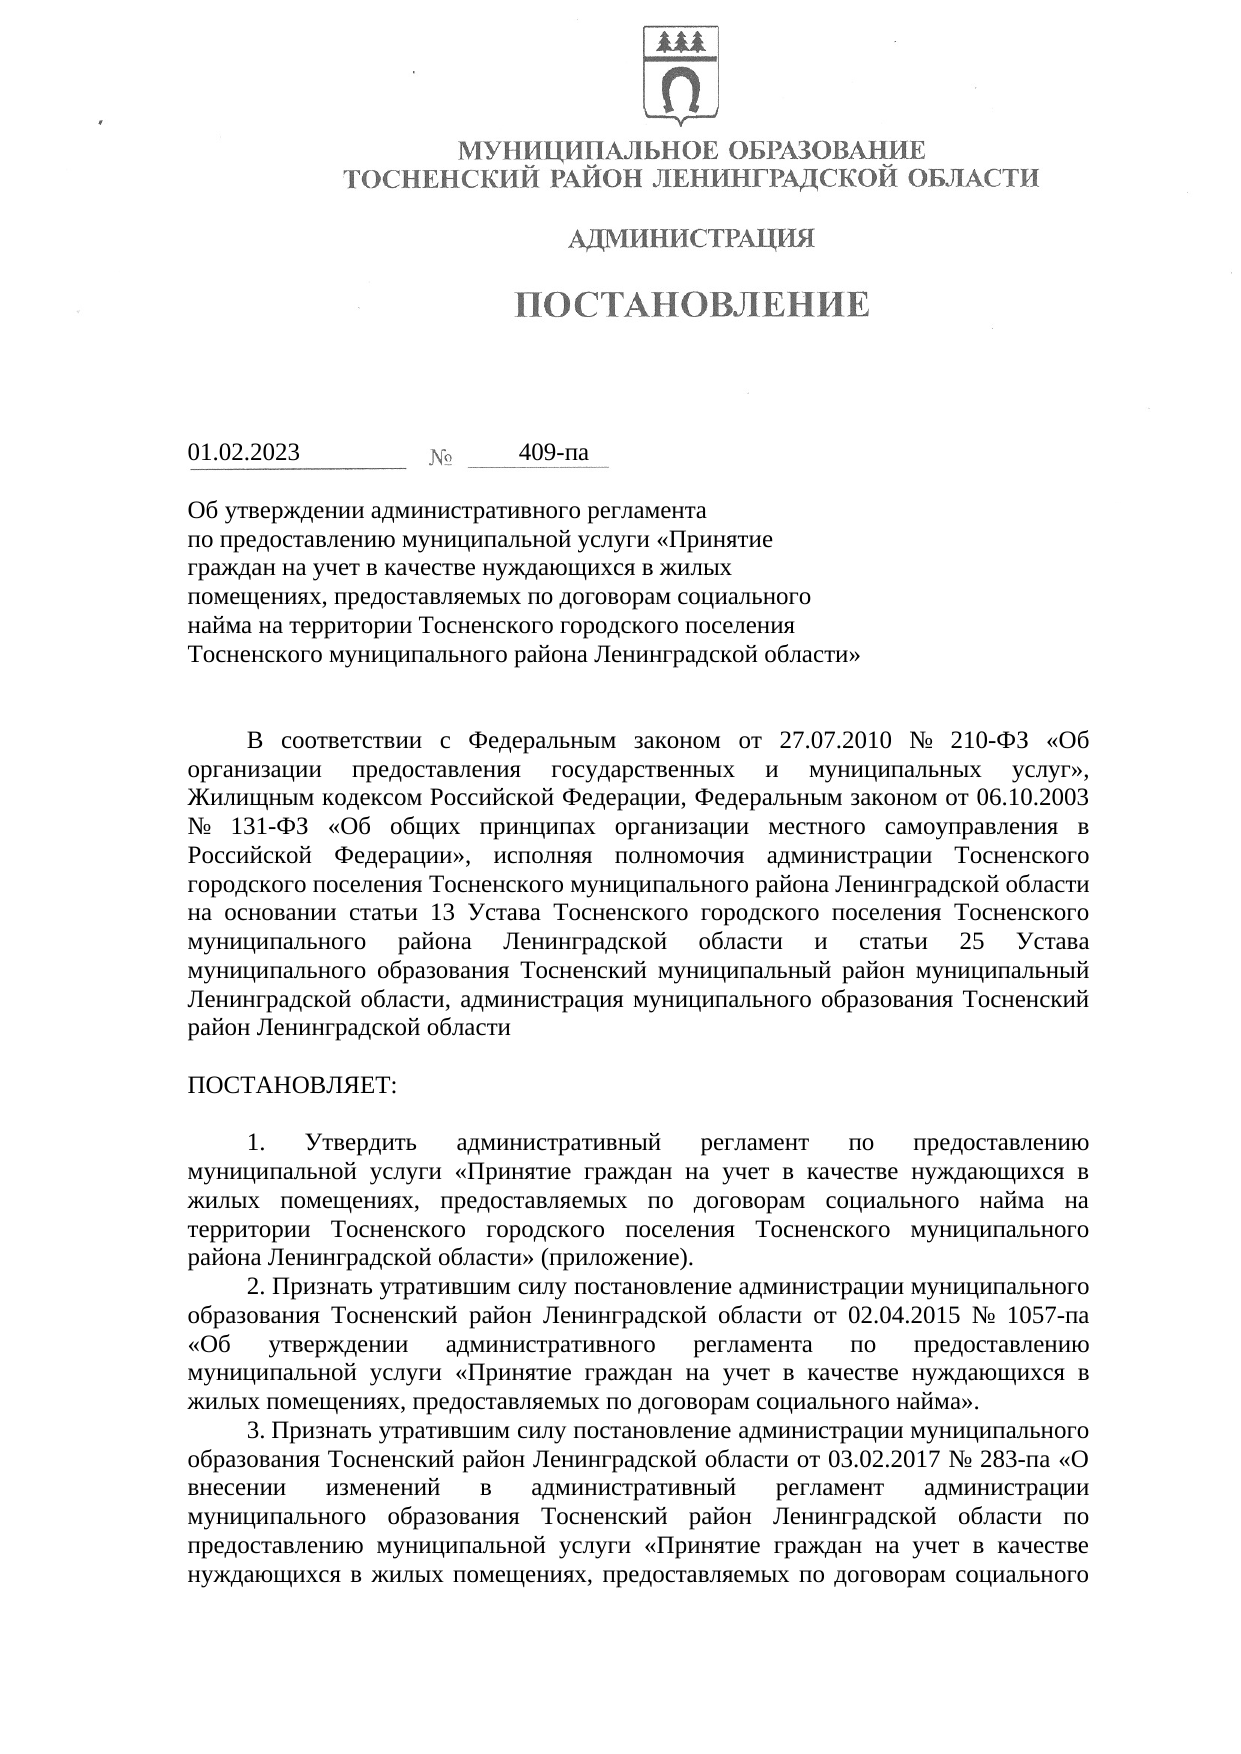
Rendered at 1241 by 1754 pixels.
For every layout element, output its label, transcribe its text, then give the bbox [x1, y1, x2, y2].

text ПОСТАНОВЛЯЕТ: [187, 1070, 1090, 1099]
text 01.02.2023 409-па [187, 437, 1090, 466]
text граждан на учет в качестве нуждающихся в жилых [187, 552, 1090, 581]
text В соответствии с Федеральным законом от 27.07.2010 № 210-ФЗ «Об организации предоставления государственных и муниципальных услуг», Жилищным кодексом Российской Федерации, Федеральным законом от 06.10.2003 № 131-ФЗ «Об общих принципах организации местного самоуправления в Российской Федерации», исполняя полномочия администрации Тосненского городского поселения Тосненского муниципального района Ленинградской области на основании статьи 13 Устава Тосненского городского поселения Тосненского муниципального района Ленинградской области и статьи 25 Устава муниципального образования Тосненский муниципальный район муниципальный Ленинградской области, администрация муниципального образования Тосненский район Ленинградской области [187, 725, 1090, 1041]
text найма на территории Тосненского городского поселения [187, 610, 1090, 639]
text Об утверждении административного регламента [187, 495, 1090, 524]
picture [0, 5, 1232, 503]
text помещениях, предоставляемых по договорам социального [187, 581, 1090, 610]
text Тосненского муниципального района Ленинградской области» [187, 639, 1090, 667]
text 1. Утвердить административный регламент по предоставлению муниципальной услуги «Принятие граждан на учет в качестве нуждающихся в жилых помещениях, предоставляемых по договорам социального найма на территории Тосненского городского поселения Тосненского муниципального района Ленинградской области» (приложение). [187, 1127, 1090, 1271]
text 2. Признать утратившим силу постановление администрации муниципального образования Тосненский район Ленинградской области от 02.04.2015 № 1057-па «Об утверждении административного регламента по предоставлению муниципальной услуги «Принятие граждан на учет в качестве нуждающихся в жилых помещениях, предоставляемых по договорам социального найма». [187, 1271, 1090, 1415]
text по предоставлению муниципальной услуги «Принятие [187, 524, 1090, 552]
